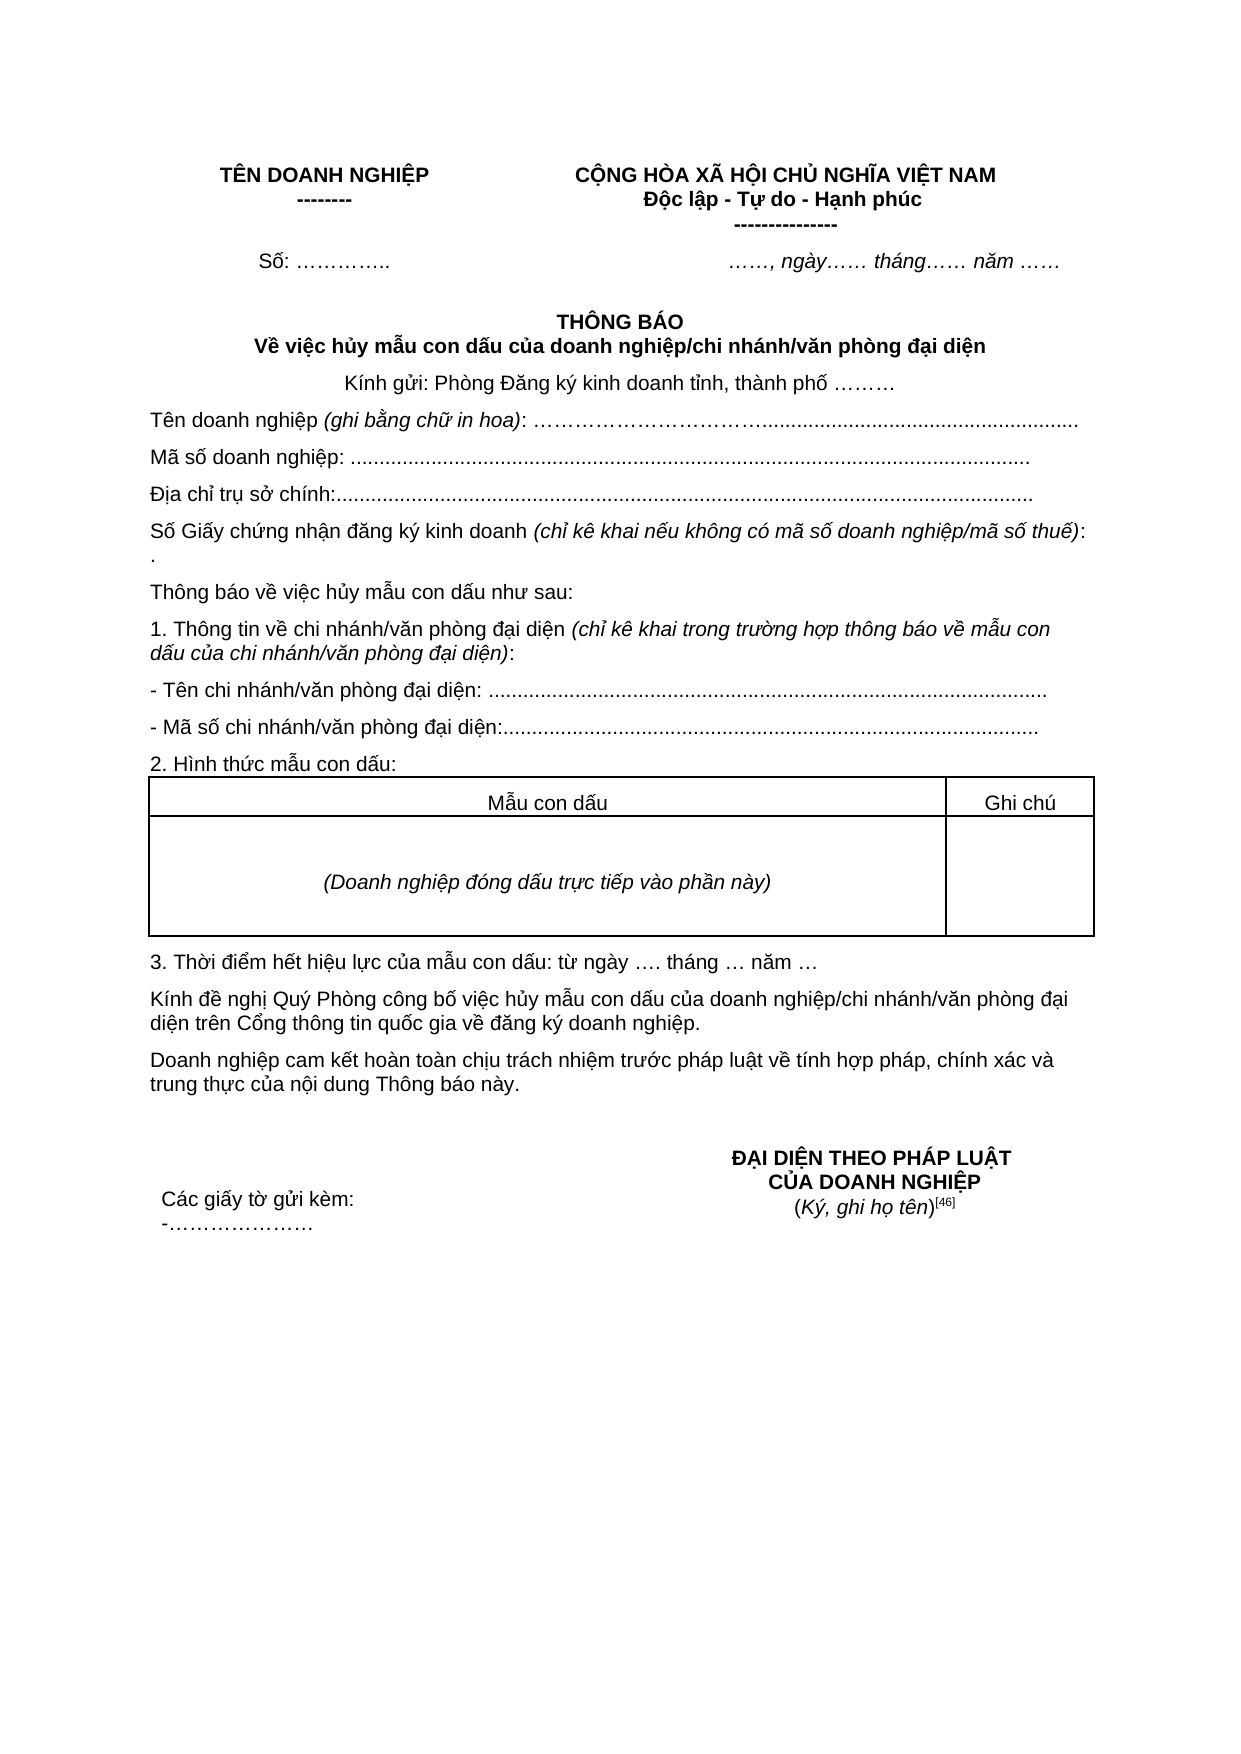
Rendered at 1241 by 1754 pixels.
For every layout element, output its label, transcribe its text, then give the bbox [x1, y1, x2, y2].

table_cell [947, 817, 1093, 934]
text Số Giấy chứng nhận đăng ký kinh doanh (chỉ kê khai nếu không có mã số doanh nghiệp/mã số thuế): . [150, 518, 1090, 567]
table_header Ghi chú [947, 778, 1093, 814]
text Mã số doanh nghiệp: ...................................................................................................................... [150, 444, 1090, 469]
text Địa chỉ trụ sở chính:......................................................................................................................... [150, 481, 1090, 506]
table_cell Số: ………….. [150, 236, 499, 272]
text Kính gửi: Phòng Đăng ký kinh doanh tỉnh, thành phố ……… [150, 371, 1090, 395]
text - Tên chi nhánh/văn phòng đại diện: ................................................................................................. [150, 677, 1090, 702]
text Doanh nghiệp cam kết hoàn toàn chịu trách nhiệm trước pháp luật về tính hợp pháp, chính xác và trung thực của nội dung Thông báo này. [150, 1047, 1090, 1096]
table_header Các giấy tờ gửi kèm: -………………… [150, 1133, 636, 1235]
text Về việc hủy mẫu con dấu của doanh nghiệp/chi nhánh/văn phòng đại diện [150, 334, 1090, 358]
text - Mã số chi nhánh/văn phòng đại diện:............................................................................................. [150, 714, 1090, 739]
table_header Mẫu con dấu [150, 778, 945, 814]
table_header CỘNG HÒA XÃ HỘI CHỦ NGHĨA VIỆT NAM Độc lập - Tự do - Hạnh phúc --------------- [499, 150, 1072, 236]
table_header ĐẠI DIỆN THEO PHÁP LUẬT CỦA DOANH NGHIỆP (Ký, ghi họ tên)[46] [636, 1133, 1113, 1235]
text 3. Thời điểm hết hiệu lực của mẫu con dấu: từ ngày …. tháng … năm … [150, 949, 1090, 973]
table_cell ……, ngày…… tháng…… năm …… [499, 236, 1072, 272]
text Tên doanh nghiệp (ghi bằng chữ in hoa): ……………………………....................................................... [150, 407, 1090, 432]
text 2. Hình thức mẫu con dấu: [150, 751, 1090, 776]
text Thông báo về việc hủy mẫu con dấu như sau: [150, 579, 1090, 604]
table_cell (Doanh nghiệp đóng dấu trực tiếp vào phần này) [150, 817, 945, 934]
text Kính đề nghị Quý Phòng công bố việc hủy mẫu con dấu của doanh nghiệp/chi nhánh/văn phòng đại diện trên Cổng thông tin quốc gia về đăng ký doanh nghiệp. [150, 986, 1090, 1035]
text 1. Thông tin về chi nhánh/văn phòng đại diện (chỉ kê khai trong trường hợp thông báo về mẫu con dấu của chi nhánh/văn phòng đại diện): [150, 616, 1090, 665]
table_header TÊN DOANH NGHIỆP -------- [150, 150, 499, 236]
text THÔNG BÁO [150, 309, 1090, 334]
